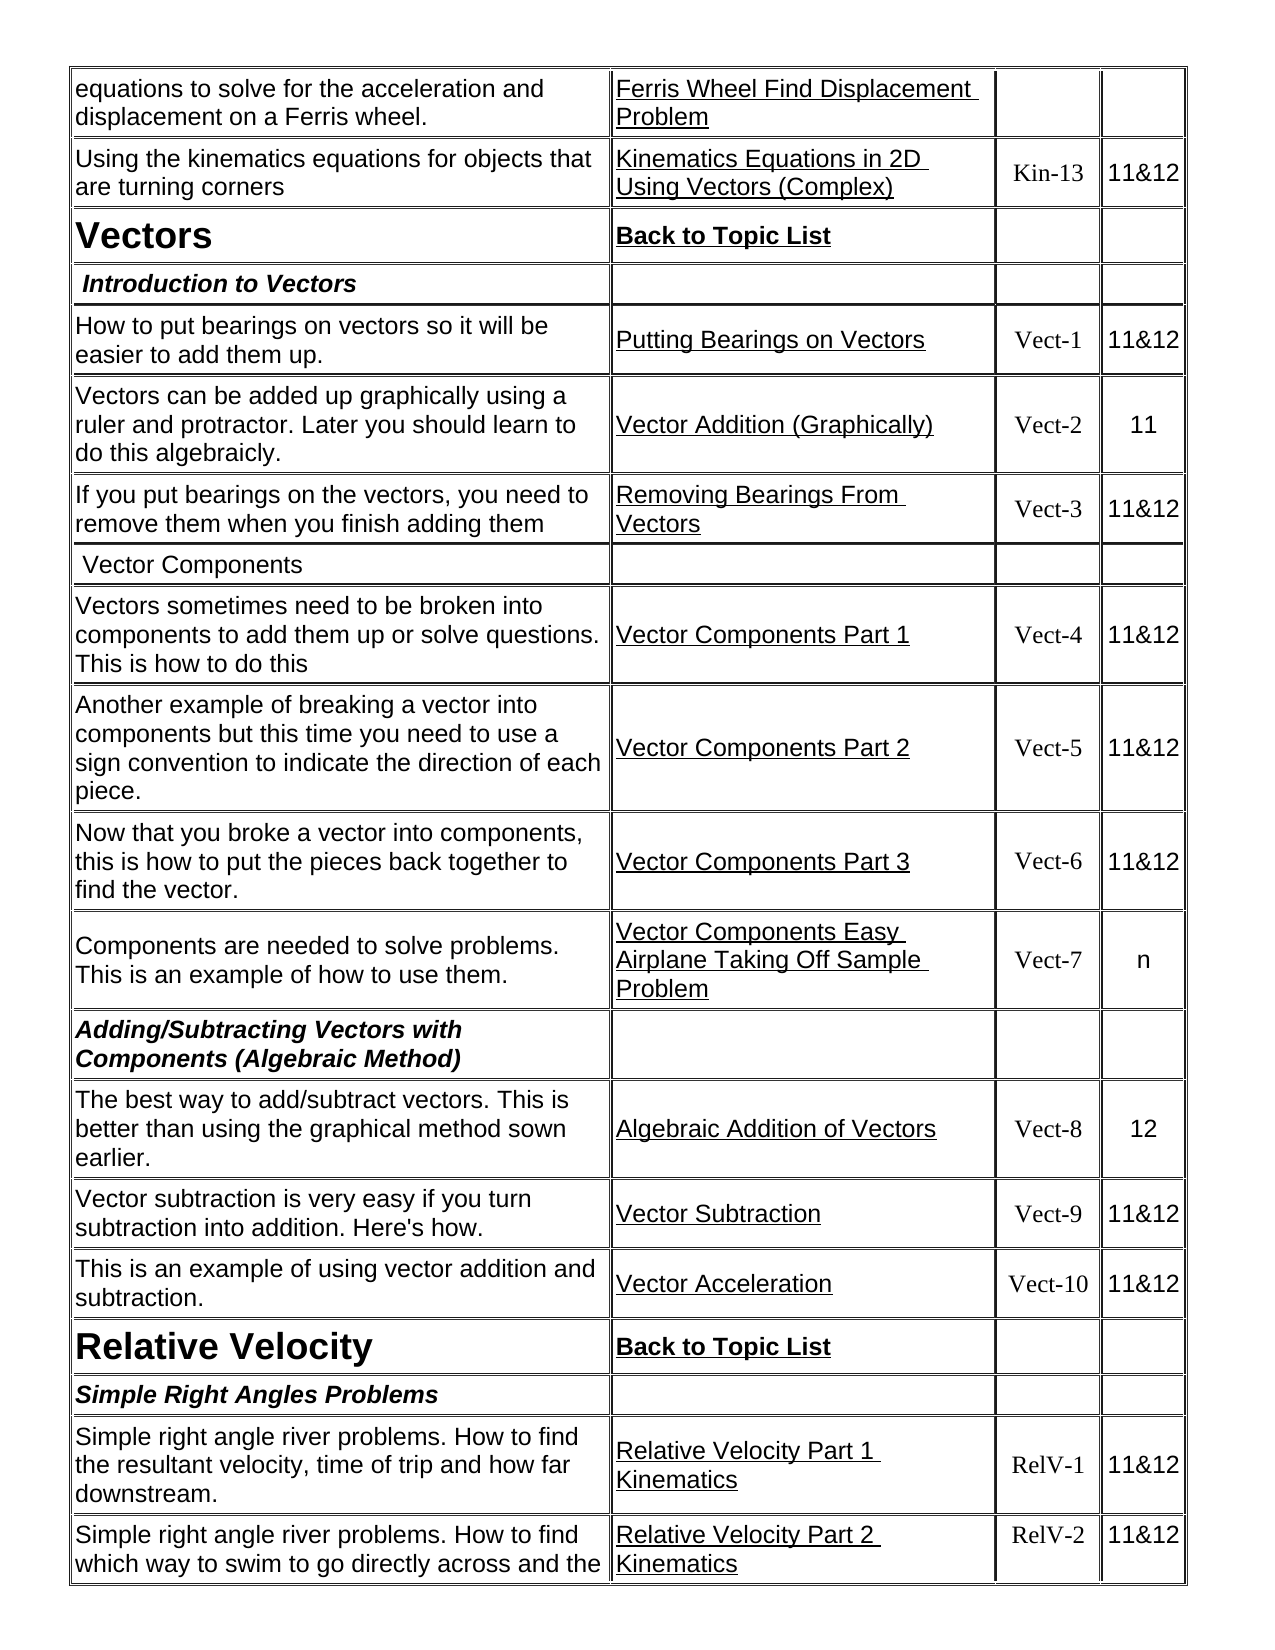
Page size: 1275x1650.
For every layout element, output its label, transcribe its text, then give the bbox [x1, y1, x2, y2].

table_cell 11&12 [1101, 69, 1184, 136]
table_cell 12 [1101, 1078, 1186, 1176]
table_cell [613, 265, 994, 303]
table_cell Adding/Subtracting Vectors with Components (Algebraic Method) [72, 1008, 609, 1078]
table_cell [1103, 1008, 1185, 1078]
table_cell Vectors [70, 206, 611, 262]
table_cell Vector Components Part 1 [613, 587, 994, 682]
table_cell [613, 1011, 994, 1078]
table_cell [997, 265, 1099, 303]
table_cell Components are needed to solve problems. This is an example of how to use them. [70, 909, 611, 1007]
table_cell Vectors sometimes need to be broken into components to add them up or solve questions. This is how to do this [72, 583, 609, 682]
table_cell If you put bearings on the vectors, you need to remove them when you finish adding them [70, 472, 611, 542]
table_cell [1101, 262, 1186, 303]
table_cell [997, 545, 1099, 583]
table_cell The best way to add/subtract vectors. This is better than using the graphical method sown earlier. [70, 1078, 611, 1176]
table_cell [70, 67, 611, 136]
table_cell Vector subtraction is very easy if you turn subtraction into addition. Here's how. [72, 1176, 609, 1247]
table_cell Putting Bearings on Vectors [613, 306, 994, 373]
table_cell [997, 1376, 1099, 1414]
table_cell Algebraic Addition of Vectors [613, 1081, 994, 1176]
table_cell Vect-8 [997, 1081, 1099, 1176]
table_cell Relative Velocity [70, 1317, 611, 1372]
table_cell RelV-2 [995, 1513, 1101, 1583]
table_cell This is an example of using vector addition and subtraction. [70, 1247, 611, 1317]
table_cell Vect-6 [997, 813, 1099, 909]
table_cell Vect-1 [997, 306, 1099, 373]
table_cell Kin-12 [995, 67, 1101, 136]
table_cell Vect-9 [997, 1180, 1099, 1247]
table_cell 11&12 [1101, 810, 1186, 909]
table_cell Vector Components Part 3 [613, 813, 994, 909]
table_cell Kin-13 [997, 139, 1099, 206]
table_cell Vectors can be added up graphically using a ruler and protractor. Later you should learn to do this algebraicly. [72, 373, 609, 472]
table_cell Vect-10 [997, 1250, 1099, 1317]
table_cell 11&12 [1101, 1513, 1186, 1583]
table_cell Simple right angle river problems. How to find the resultant velocity, time of trip and how far downstream. [70, 1414, 611, 1513]
table_cell Kinematics Equations in 2D Using Vectors (Complex) [613, 139, 994, 206]
table_cell Vect-4 [997, 587, 1099, 682]
table_cell Another example of breaking a vector into components but this time you need to use a sign convention to indicate the direction of each piece. [72, 682, 609, 810]
table_cell Simple Right Angles Problems [72, 1373, 609, 1414]
table_cell [613, 1376, 994, 1414]
table_cell [997, 1320, 1099, 1372]
table_cell Vect-5 [997, 686, 1099, 810]
table_cell Removing Bearings From Vectors [613, 475, 994, 542]
table_cell Vector Addition (Graphically) [613, 377, 994, 472]
table_cell Vector Components Easy Airplane Taking Off Sample Problem [613, 912, 994, 1007]
table_cell Introduction to Vectors [70, 262, 611, 303]
table_cell Relative Velocity Part 1 Kinematics [613, 1417, 994, 1513]
table_cell 11&12 [1101, 136, 1186, 206]
table_cell RelV-1 [997, 1417, 1099, 1513]
table_cell 11&12 [1101, 472, 1186, 542]
table_cell 11&12 [1103, 1176, 1185, 1247]
table_cell Vect-3 [997, 475, 1099, 542]
table_cell How to put bearings on vectors so it will be easier to add them up. [70, 303, 609, 373]
table_cell n [1101, 909, 1186, 1007]
table_cell [613, 545, 994, 583]
table_cell 11&12 [1103, 583, 1185, 682]
table_cell Back to Topic List [613, 1320, 994, 1372]
table_cell 11&12 [1103, 303, 1186, 373]
table_cell 11 [1103, 373, 1185, 472]
table_cell Vector Subtraction [613, 1180, 994, 1247]
table_cell Back to Topic List [613, 209, 994, 262]
table_cell [1101, 1317, 1186, 1372]
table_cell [611, 69, 995, 136]
table_cell [997, 209, 1099, 262]
table_cell 11&12 [1101, 1414, 1186, 1513]
table_cell [997, 1011, 1099, 1078]
table_cell 11&12 [1101, 1247, 1186, 1317]
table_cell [70, 1513, 611, 1583]
table_cell [1101, 206, 1186, 262]
table_cell 11&12 [1103, 682, 1185, 810]
table_cell Vector Components [72, 542, 609, 583]
table_cell Vect-7 [997, 912, 1099, 1007]
table_cell [1103, 1373, 1185, 1414]
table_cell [611, 1516, 995, 1583]
table_cell Vector Acceleration [613, 1250, 994, 1317]
table_cell [1103, 542, 1184, 583]
table_cell Now that you broke a vector into components, this is how to put the pieces back together to find the vector. [70, 810, 611, 909]
table_cell Using the kinematics equations for objects that are turning corners [70, 136, 611, 206]
table_cell Vector Components Part 2 [613, 686, 994, 810]
table_cell Vect-2 [997, 377, 1099, 472]
